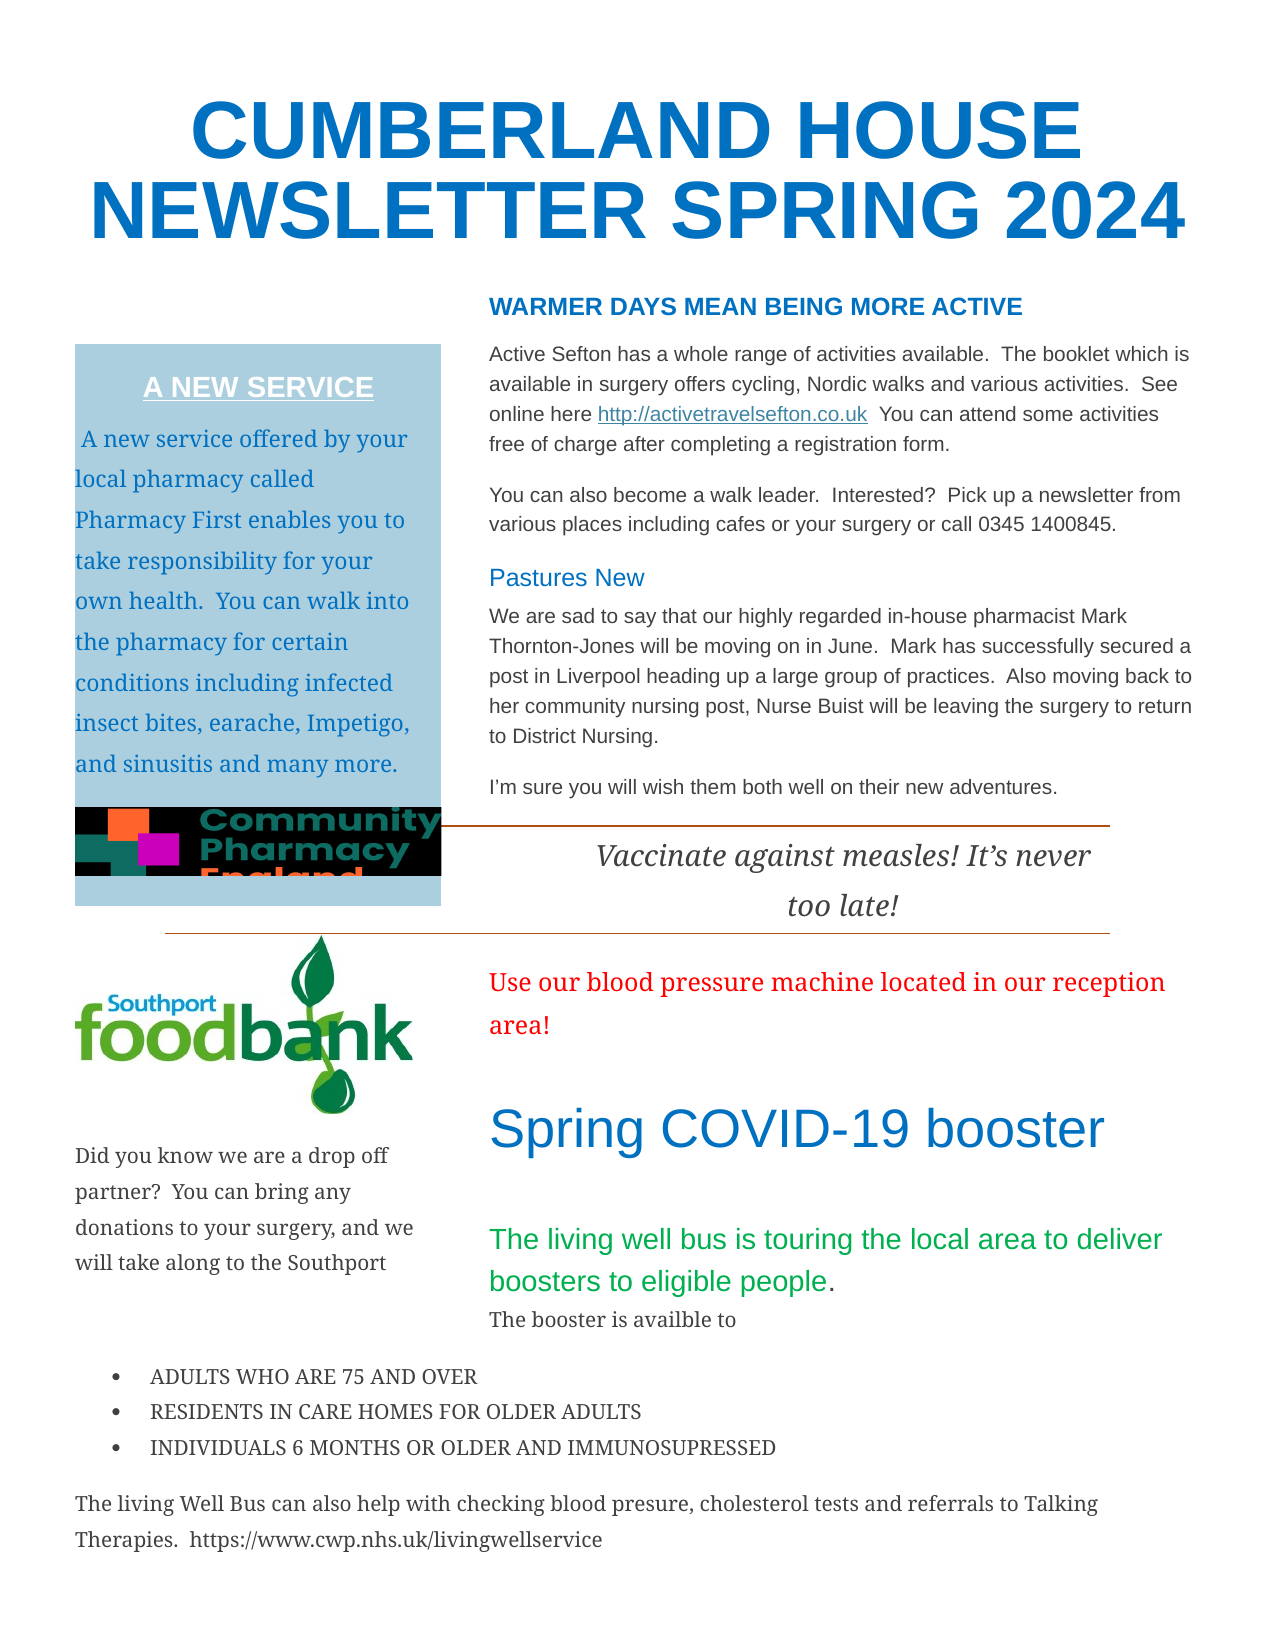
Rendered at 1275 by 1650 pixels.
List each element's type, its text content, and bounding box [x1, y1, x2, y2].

text The booster is availble to [75, 1305, 1200, 1334]
text You can also become a walk leader. Interested? Pick up a newsletter from various places including cafes or your surgery or call 0345 1400845. [441, 482, 1200, 536]
list RESIDENTS IN CARE HOMES FOR OLDER ADULTS [112, 1397, 1200, 1426]
picture [75, 807, 442, 876]
title Cumberland House [75, 95, 1200, 174]
text Vaccinate against measles! It’s never too late! [165, 827, 1110, 933]
text Use our blood pressure machine located in our reception area! [413, 965, 1200, 1042]
title NewsLetter Spring 2024 [75, 174, 1200, 254]
subtitle Warmer days Mean being more active [75, 291, 1200, 320]
picture [75, 935, 413, 1114]
subtitle Spring COVID-19 booster [75, 1097, 1200, 1159]
text The living Well Bus can also help with checking blood presure, cholesterol tests and referrals to Talking Therapies. https://www.cwp.nhs.uk/livingwellservice [75, 1489, 1200, 1553]
text Active Sefton has a whole range of activities available. The booklet which is available in surgery offers cycling, Nordic walks and various activities. See online here http://activetravelsefton.co.uk You can attend some activities free of charge after completing a registration form. [75, 342, 1200, 456]
list ADULTS WHO ARE 75 AND OVER [112, 1362, 1200, 1390]
text I’m sure you will wish them both well on their new adventures. [441, 774, 1200, 798]
subtitle The living well bus is touring the local area to deliver boosters to eligible people. [75, 1222, 1200, 1297]
text We are sad to say that our highly regarded in-house pharmacist Mark Thornton-Jones will be moving on in June. Mark has successfully secured a post in Liverpool heading up a large group of practices. Also moving back to her community nursing post, Nurse Buist will be leaving the surgery to return to District Nursing. [441, 604, 1200, 748]
subtitle Pastures New [441, 563, 1200, 592]
list INDIVIDUALS 6 MONTHS OR OLDER AND IMMUNOSUPRESSED [112, 1433, 1200, 1461]
